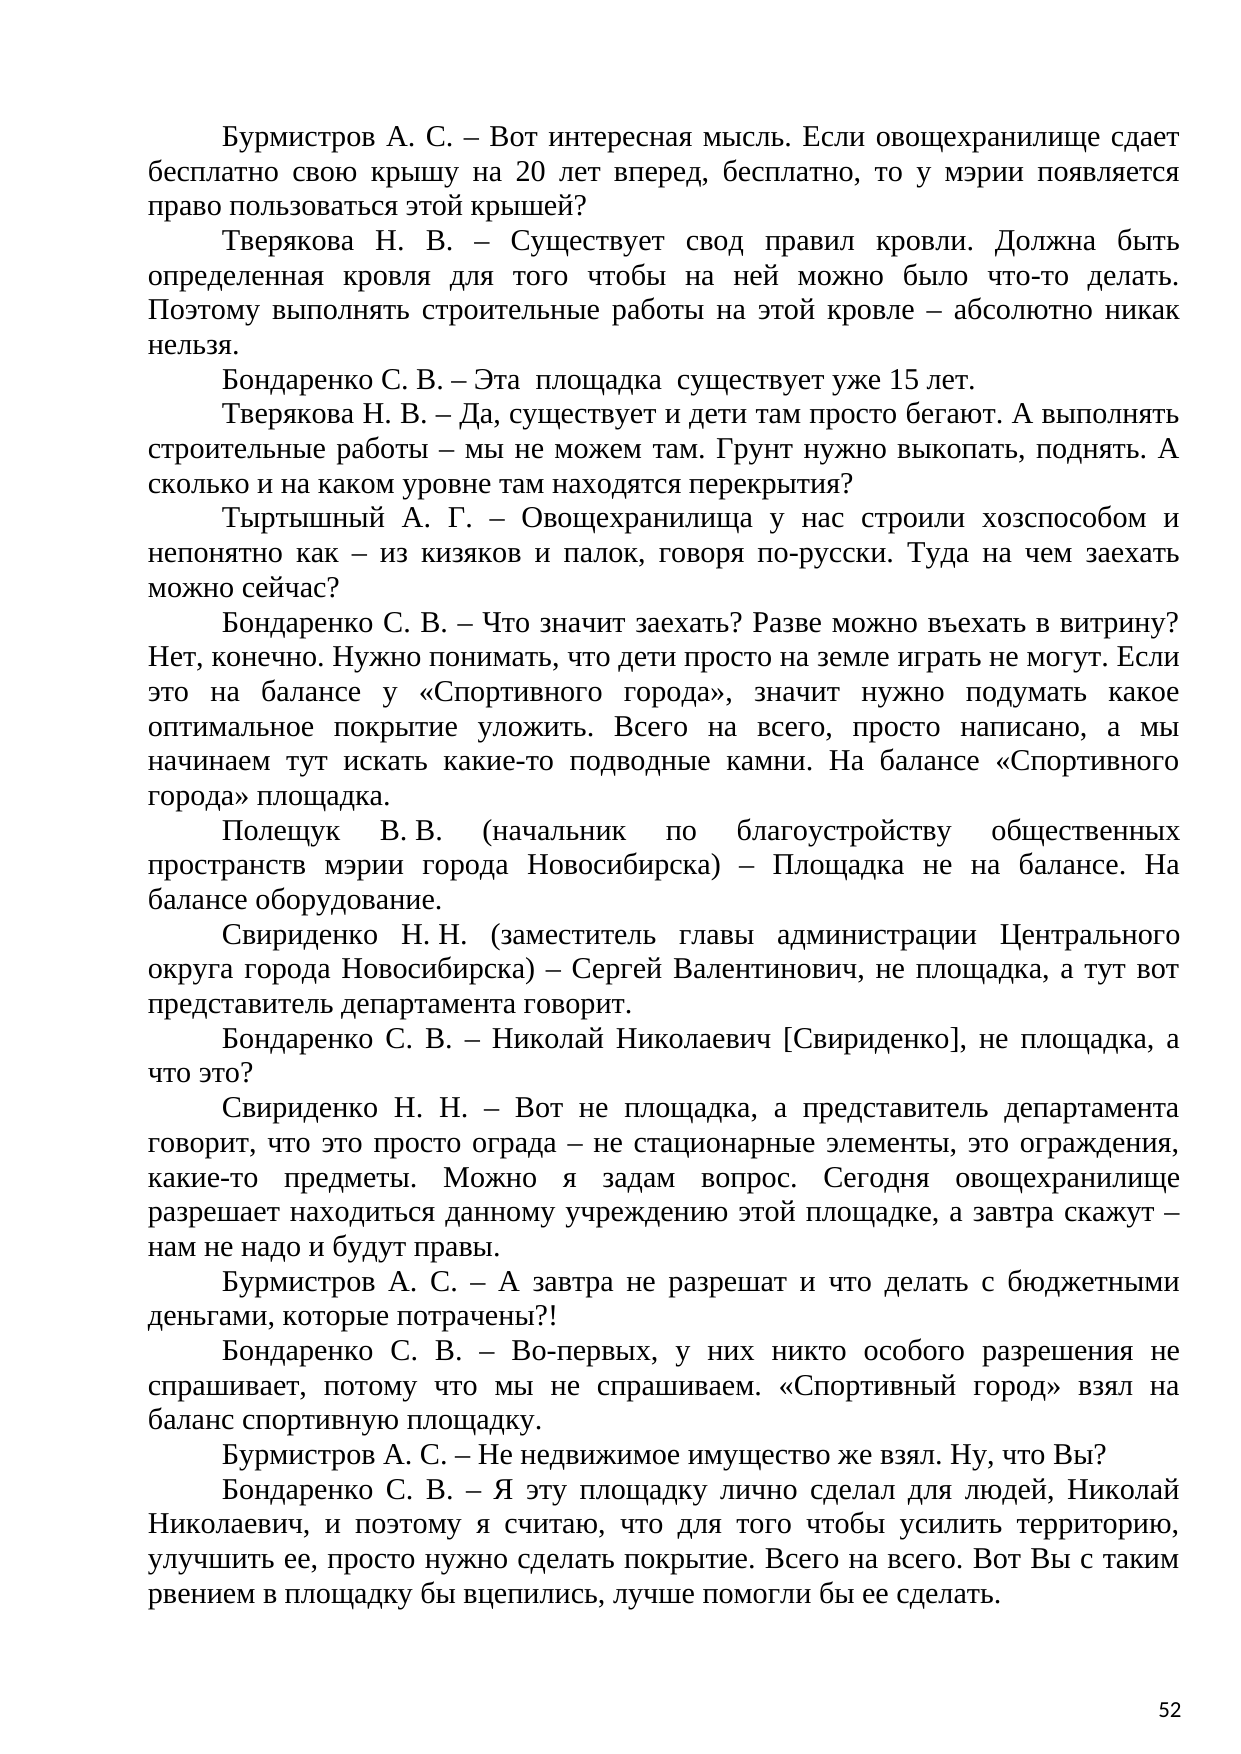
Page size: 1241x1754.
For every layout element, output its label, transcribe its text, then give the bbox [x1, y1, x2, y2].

text Бурмистров А. С. – Не недвижимое имущество же взял. Ну, что Вы? [148, 1436, 1181, 1471]
text Бурмистров А. С. – А завтра не разрешат и что делать с бюджетными деньгами, которые потрачены?! [148, 1263, 1181, 1332]
text Тверякова Н. В. – Да, существует и дети там просто бегают. А выполнять строительные работы – мы не можем там. Грунт нужно выкопать, поднять. А сколько и на каком уровне там находятся перекрытия? [148, 396, 1181, 500]
text Бондаренко С. В. – Николай Николаевич [Свириденко], не площадка, а что это? [148, 1020, 1181, 1089]
text Бондаренко С. В. – Во-первых, у них никто особого разрешения не спрашивает, потому что мы не спрашиваем. «Спортивный город» взял на баланс спортивную площадку. [148, 1332, 1181, 1436]
text Бондаренко С. В. – Что значит заехать? Разве можно въехать в витрину? Нет, конечно. Нужно понимать, что дети просто на земле играть не могут. Если это на балансе у «Спортивного города», значит нужно подумать какое оптимальное покрытие уложить. Всего на всего, просто написано, а мы начинаем тут искать какие-то подводные камни. На балансе «Спортивного города» площадка. [148, 604, 1181, 812]
text Бондаренко С. В. – Эта площадка существует уже 15 лет. [148, 361, 1181, 396]
text Тыртышный А. Г. – Овощехранилища у нас строили хозспособом и непонятно как – из кизяков и палок, говоря по-русски. Туда на чем заехать можно сейчас? [148, 500, 1181, 604]
text Полещук В. В. (начальник по благоустройству общественных пространств мэрии города Новосибирска) – Площадка не на балансе. На балансе оборудование. [148, 812, 1181, 916]
text Бурмистров А. С. – Вот интересная мысль. Если овощехранилище сдает бесплатно свою крышу на 20 лет вперед, бесплатно, то у мэрии появляется право пользоваться этой крышей? [148, 118, 1181, 222]
text Свириденко Н. Н. (заместитель главы администрации Центрального округа города Новосибирска) – Сергей Валентинович, не площадка, а тут вот представитель департамента говорит. [148, 916, 1181, 1020]
text Свириденко Н. Н. – Вот не площадка, а представитель департамента говорит, что это просто ограда – не стационарные элементы, это ограждения, какие-то предметы. Можно я задам вопрос. Сегодня овощехранилище разрешает находиться данному учреждению этой площадке, а завтра скажут – нам не надо и будут правы. [148, 1089, 1181, 1263]
text Тверякова Н. В. – Существует свод правил кровли. Должна быть определенная кровля для того чтобы на ней можно было что-то делать. Поэтому выполнять строительные работы на этой кровле – абсолютно никак нельзя. [148, 222, 1181, 361]
text Бондаренко С. В. – Я эту площадку лично сделал для людей, Николай Николаевич, и поэтому я считаю, что для того чтобы усилить территорию, улучшить ее, просто нужно сделать покрытие. Всего на всего. Вот Вы с таким рвением в площадку бы вцепились, лучше помогли бы ее сделать. [148, 1471, 1181, 1610]
